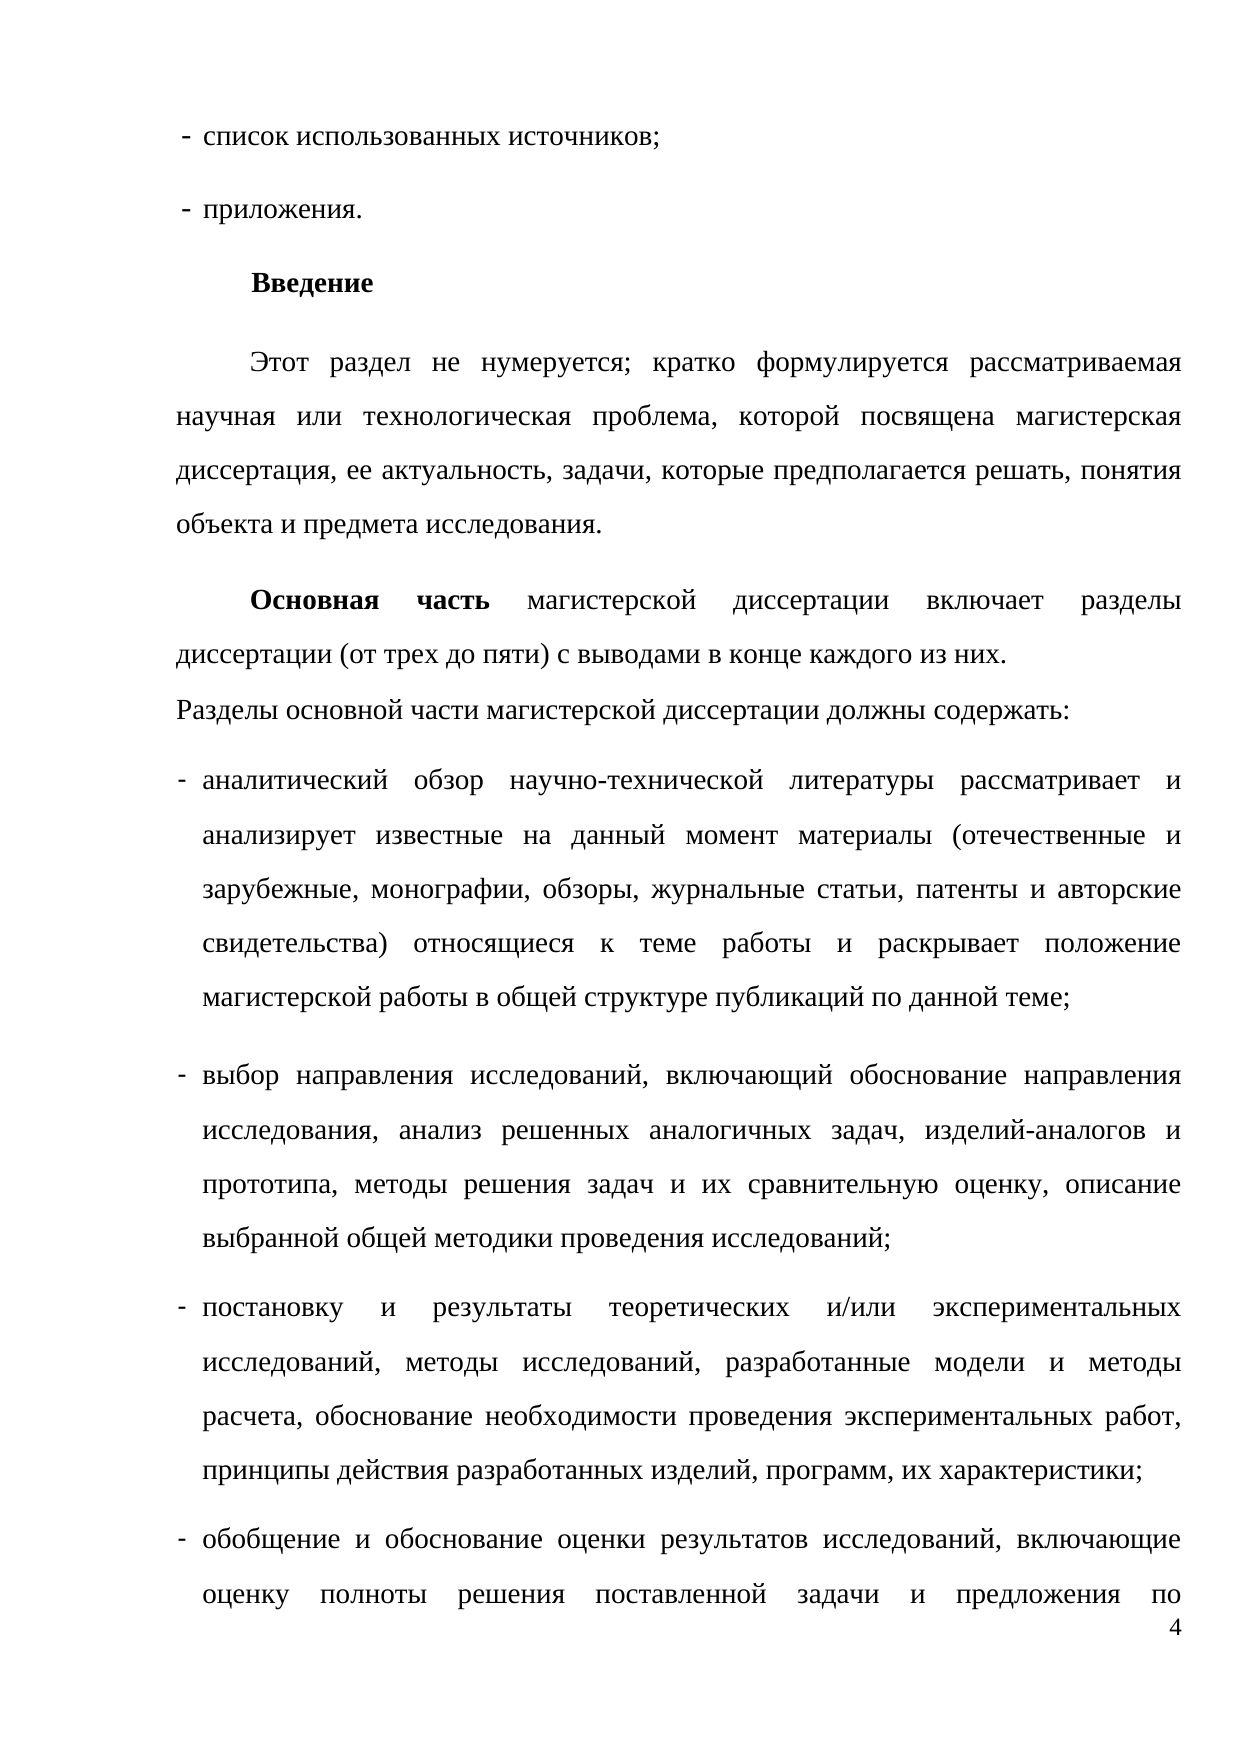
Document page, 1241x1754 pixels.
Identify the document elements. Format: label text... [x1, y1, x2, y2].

list список использованных источников; [177, 118, 1182, 154]
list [177, 1520, 1182, 1610]
subtitle Введение [251, 266, 1214, 299]
text Основная часть магистерской диссертации включает разделы диссертации (от трех до пяти) с выводами в конце каждого из них. [176, 582, 1182, 670]
text Разделы основной части магистерской диссертации должны содержать: [176, 692, 1182, 726]
list постановку и результаты теоретических и/или экспериментальных исследований, методы исследований, разработанные модели и методы расчета, обоснование необходимости проведения экспериментальных работ, принципы действия разработанных изделий, программ, их характеристики; [177, 1288, 1182, 1485]
list приложения. [177, 192, 1182, 228]
list аналитический обзор научно-технической литературы рассматривает и анализирует известные на данный момент материалы (отечественные и зарубежные, монографии, обзоры, журнальные статьи, патенты и авторские свидетельства) относящиеся к теме работы и раскрывает положение магистерской работы в общей структуре публикаций по данной теме; [177, 761, 1182, 1013]
text Этот раздел не нумеруется; кратко формулируется рассматриваемая научная или технологическая проблема, которой посвящена магистерская диссертация, ее актуальность, задачи, которые предполагается решать, понятия объекта и предмета исследования. [176, 344, 1182, 539]
list выбор направления исследований, включающий обоснование направления исследования, анализ решенных аналогичных задач, изделий-аналогов и прототипа, методы решения задач и их сравнительную оценку, описание выбранной общей методики проведения исследований; [177, 1056, 1182, 1253]
